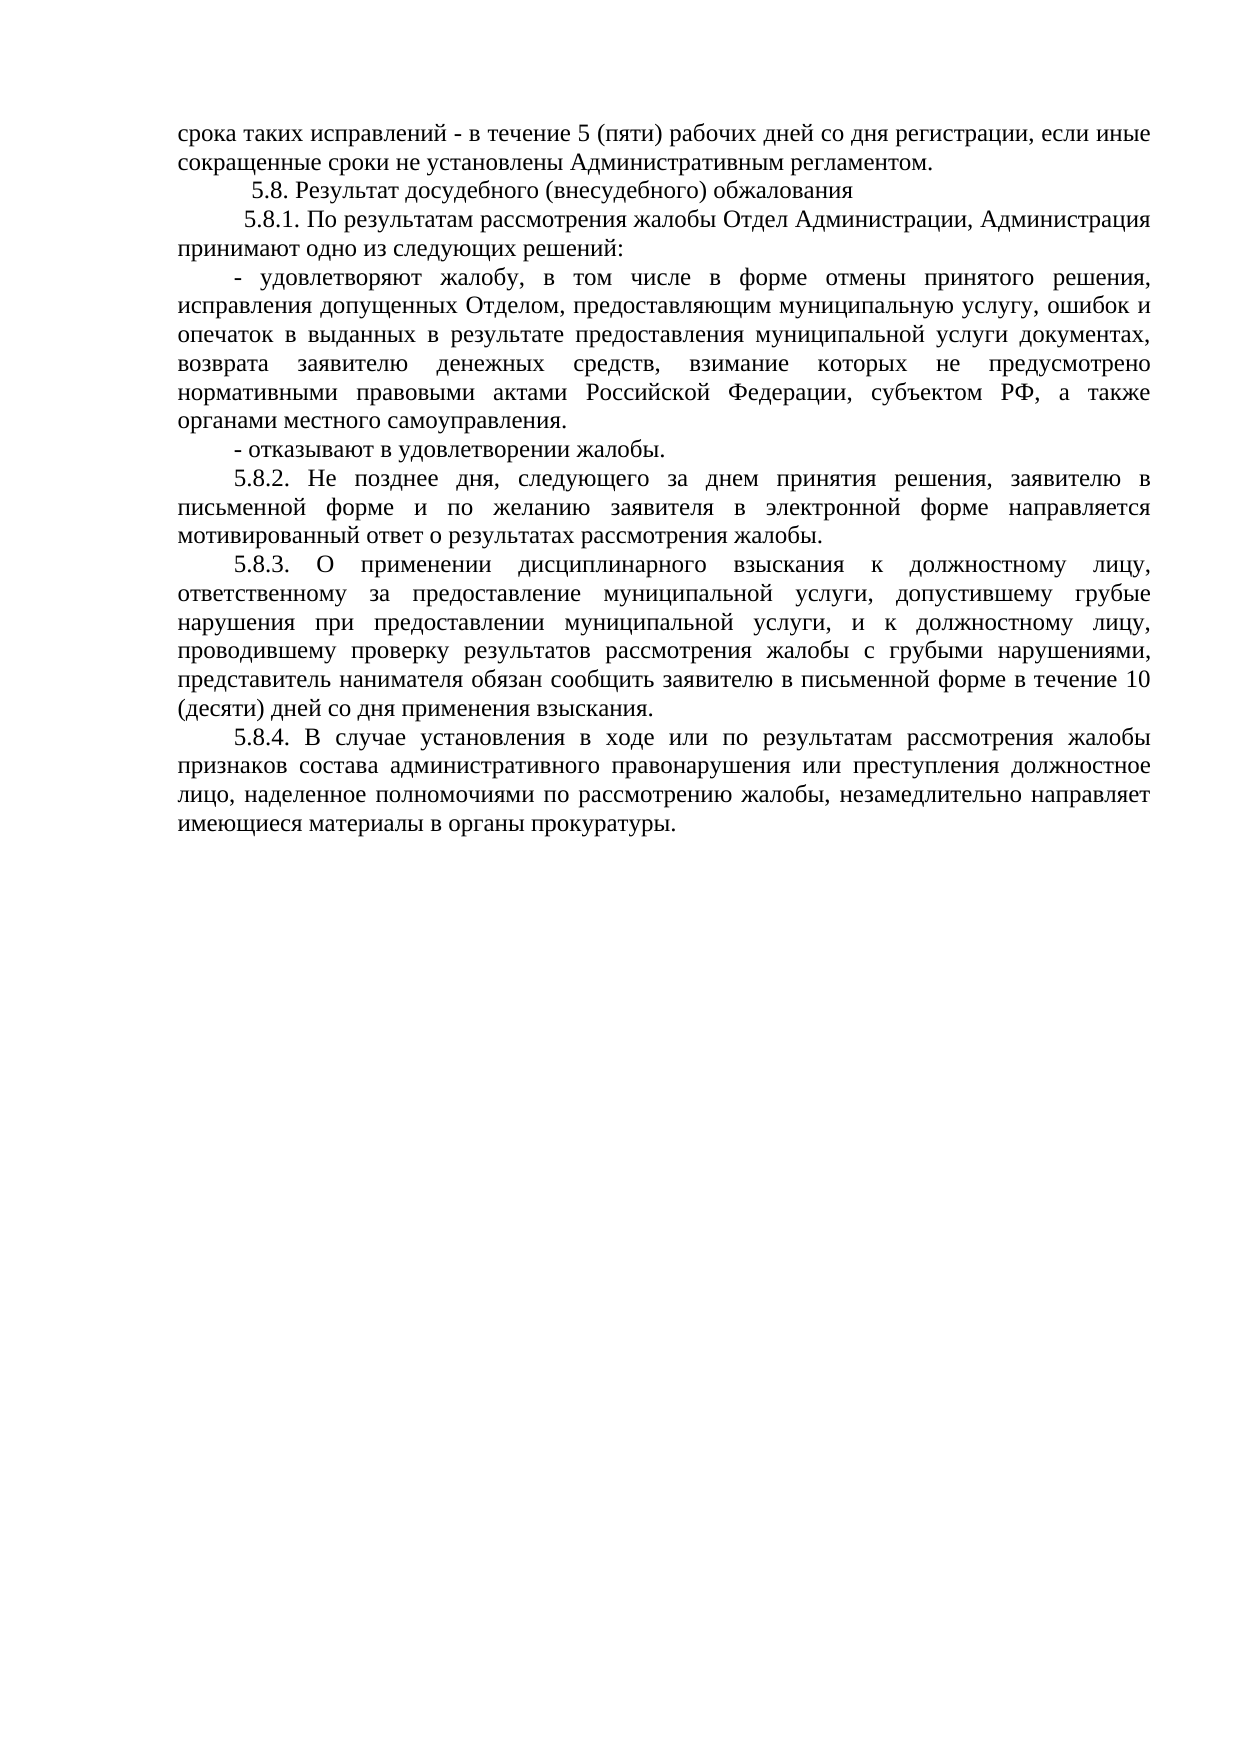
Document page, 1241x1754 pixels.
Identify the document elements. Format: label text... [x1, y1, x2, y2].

text - удовлетворяют жалобу, в том числе в форме отмены принятого решения, исправления допущенных Отделом, предоставляющим муниципальную услугу, ошибок и опечаток в выданных в результате предоставления муниципальной услуги документах, возврата заявителю денежных средств, взимание которых не предусмотрено нормативными правовыми актами Российской Федерации, субъектом РФ, а также органами местного самоуправления. [177, 262, 1152, 434]
text 5.8.2. Не позднее дня, следующего за днем принятия решения, заявителю в письменной форме и по желанию заявителя в электронной форме направляется мотивированный ответ о результатах рассмотрения жалобы. [177, 463, 1152, 549]
text 5.8.4. В случае установления в ходе или по результатам рассмотрения жалобы признаков состава административного правонарушения или преступления должностное лицо, наделенное полномочиями по рассмотрению жалобы, незамедлительно направляет имеющиеся материалы в органы прокуратуры. [177, 722, 1152, 837]
text 5.8.1. По результатам рассмотрения жалобы Отдел Администрации, Администрация принимают одно из следующих решений: [177, 204, 1152, 262]
text 5.8.3. О применении дисциплинарного взыскания к должностному лицу, ответственному за предоставление муниципальной услуги, допустившему грубые нарушения при предоставлении муниципальной услуги, и к должностному лицу, проводившему проверку результатов рассмотрения жалобы с грубыми нарушениями, представитель нанимателя обязан сообщить заявителю в письменной форме в течение 10 (десяти) дней со дня применения взыскания. [177, 549, 1152, 722]
text - отказывают в удовлетворении жалобы. [177, 434, 1152, 463]
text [177, 118, 1152, 176]
text 5.8. Результат досудебного (внесудебного) обжалования [177, 176, 1152, 204]
